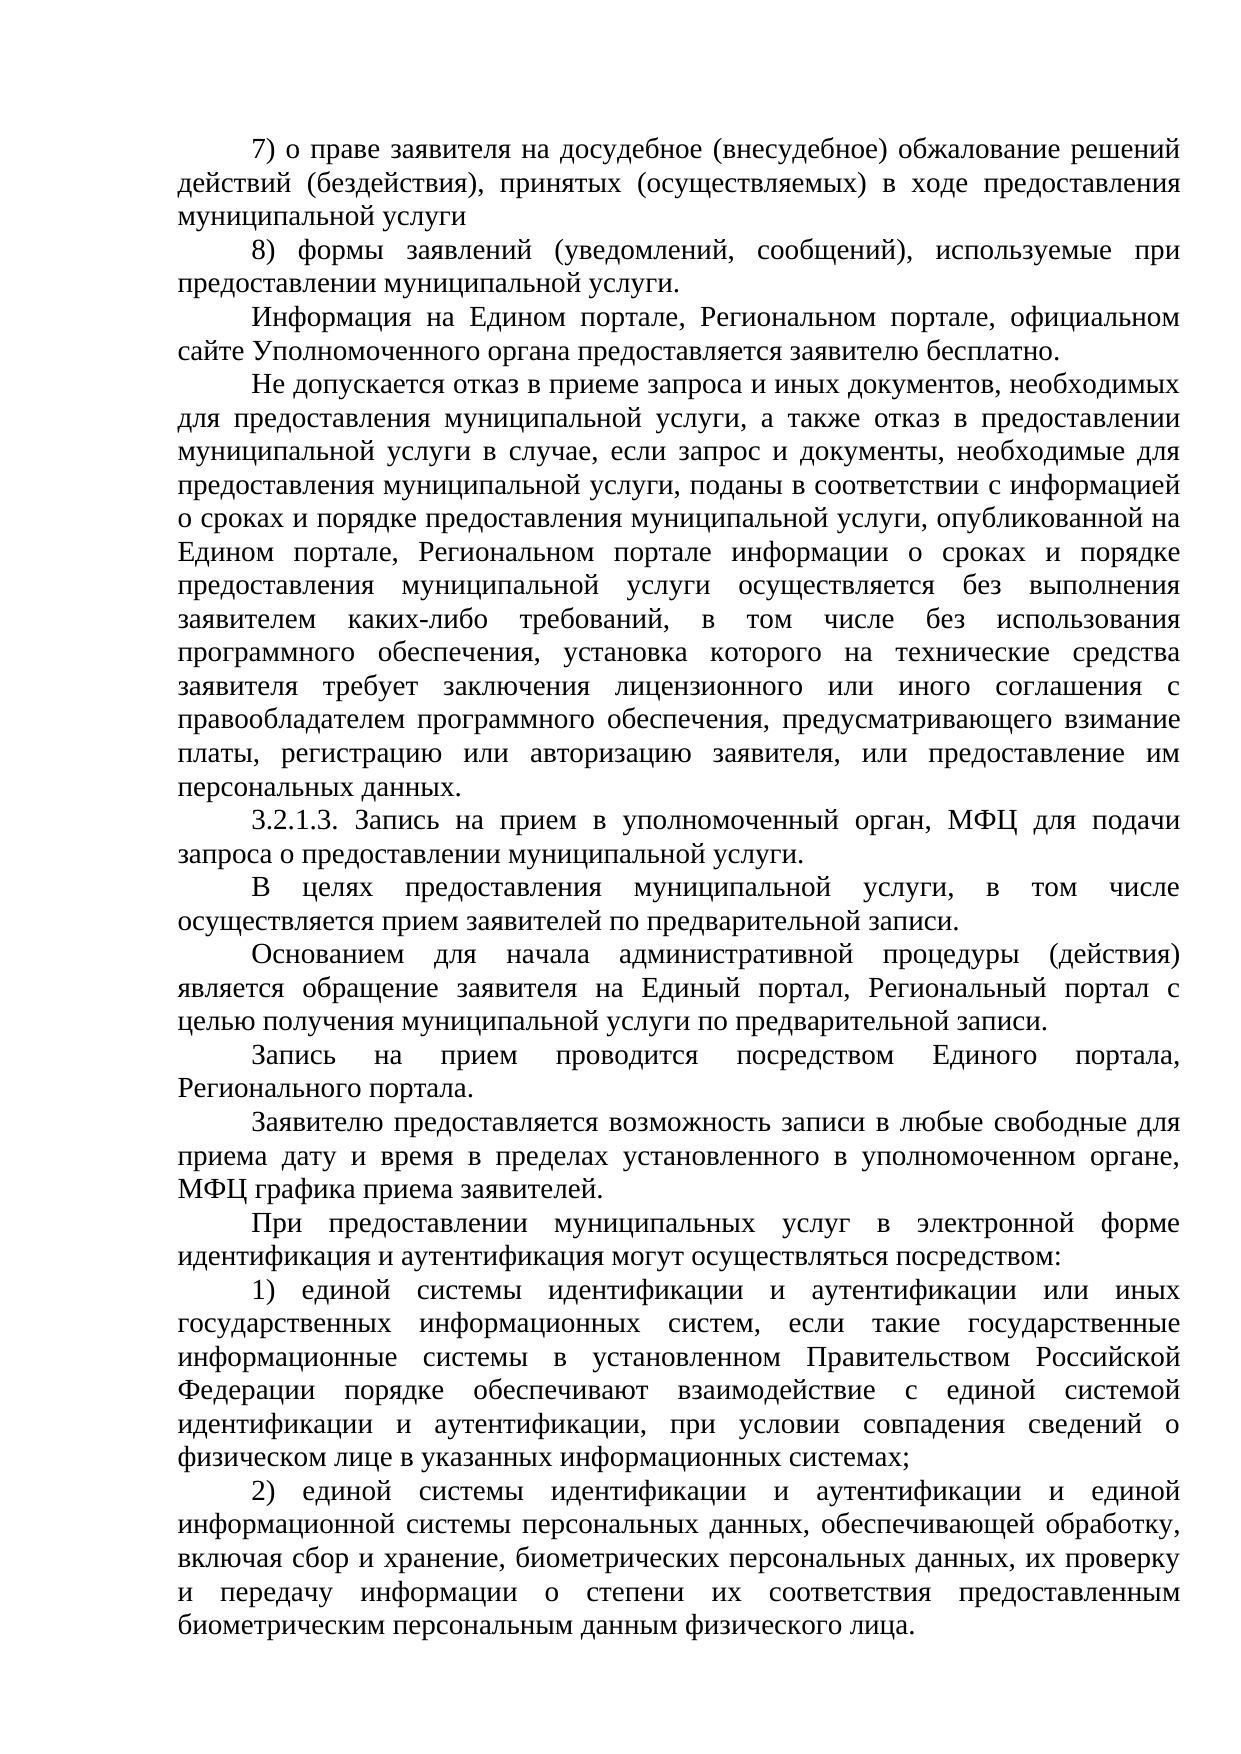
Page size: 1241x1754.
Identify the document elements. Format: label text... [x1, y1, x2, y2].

text Информация на Едином портале, Региональном портале, официальном сайте Уполномоченного органа предоставляется заявителю бесплатно. [177, 299, 1181, 366]
text 7) о праве заявителя на досудебное (внесудебное) обжалование решений действий (бездействия), принятых (осуществляемых) в ходе предоставления муниципальной услуги [177, 131, 1181, 232]
text 8) формы заявлений (уведомлений, сообщений), используемые при предоставлении муниципальной услуги. [177, 232, 1181, 299]
text 1) единой системы идентификации и аутентификации или иных государственных информационных систем, если такие государственные информационные системы в установленном Правительством Российской Федерации порядке обеспечивают взаимодействие с единой системой идентификации и аутентификации, при условии совпадения сведений о физическом лице в указанных информационных системах; [177, 1272, 1181, 1473]
text Не допускается отказ в приеме запроса и иных документов, необходимых для предоставления муниципальной услуги, а также отказ в предоставлении муниципальной услуги в случае, если запрос и документы, необходимые для предоставления муниципальной услуги, поданы в соответствии с информацией о сроках и порядке предоставления муниципальной услуги, опубликованной на Едином портале, Региональном портале информации о сроках и порядке предоставления муниципальной услуги осуществляется без выполнения заявителем каких-либо требований, в том числе без использования программного обеспечения, установка которого на технические средства заявителя требует заключения лицензионного или иного соглашения с правообладателем программного обеспечения, предусматривающего взимание платы, регистрацию или авторизацию заявителя, или предоставление им персональных данных. [177, 366, 1181, 802]
text Запись на прием проводится посредством Единого портала, Регионального портала. [177, 1037, 1181, 1104]
text 2) единой системы идентификации и аутентификации и единой информационной системы персональных данных, обеспечивающей обработку, включая сбор и хранение, биометрических персональных данных, их проверку и передачу информации о степени их соответствия предоставленным биометрическим персональным данным физического лица. [177, 1473, 1181, 1641]
text 3.2.1.3. Запись на прием в уполномоченный орган, МФЦ для подачи запроса о предоставлении муниципальной услуги. [177, 802, 1181, 869]
text Заявителю предоставляется возможность записи в любые свободные для приема дату и время в пределах установленного в уполномоченном органе, МФЦ графика приема заявителей. [177, 1104, 1181, 1205]
text При предоставлении муниципальных услуг в электронной форме идентификация и аутентификация могут осуществляться посредством: [177, 1205, 1181, 1272]
text В целях предоставления муниципальной услуги, в том числе осуществляется прием заявителей по предварительной записи. [177, 869, 1181, 936]
text Основанием для начала административной процедуры (действия) является обращение заявителя на Единый портал, Региональный портал с целью получения муниципальной услуги по предварительной записи. [177, 936, 1181, 1037]
